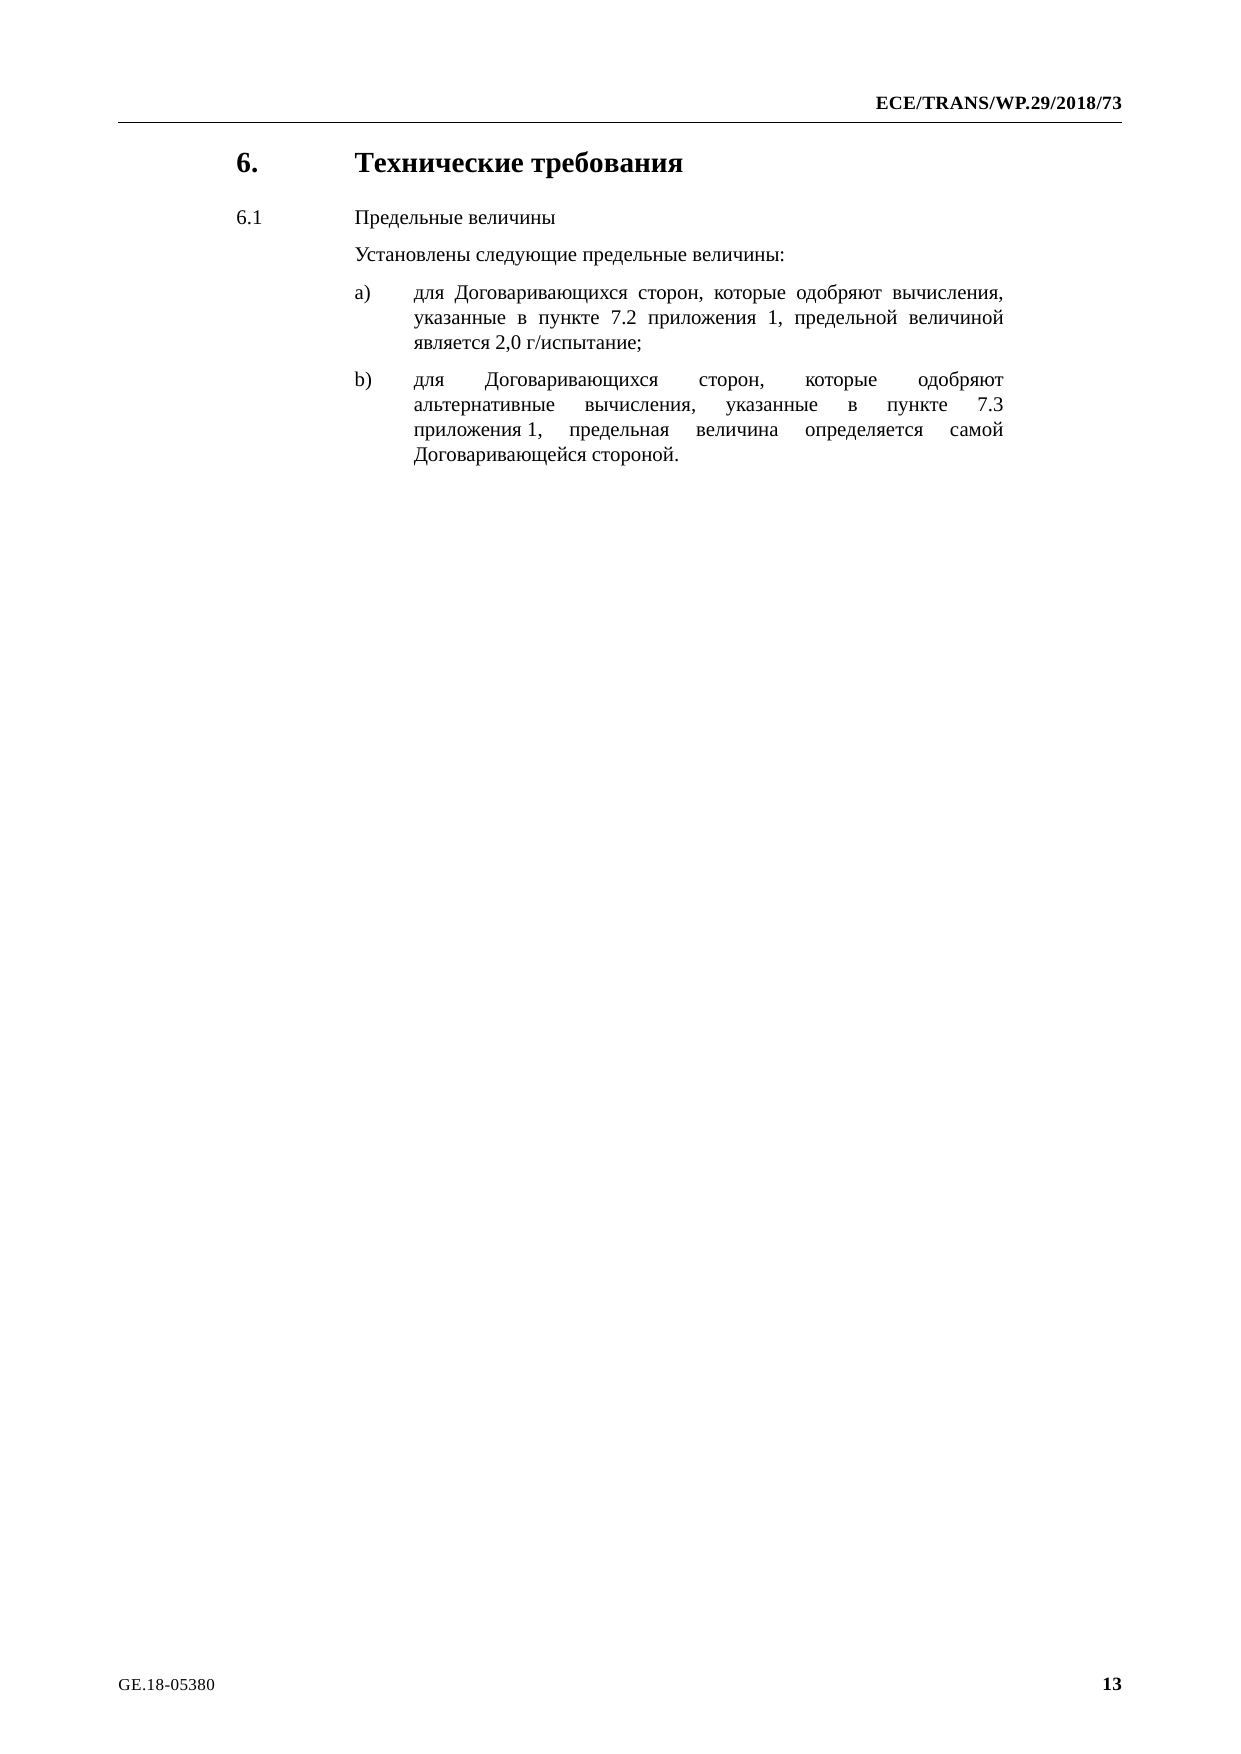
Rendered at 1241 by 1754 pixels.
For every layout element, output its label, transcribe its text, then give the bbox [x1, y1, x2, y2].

text b) для Договаривающихся сторон, которые одобряют альтернативные вычисления, указанные в пункте 7.3 приложения 1, предельная величина определяется самой Договаривающейся стороной. [354, 366, 1004, 466]
text a) для Договаривающихся сторон, которые одобряют вычисления, указанные в пункте 7.2 приложения 1, предельной величиной является 2,0 г/испытание; [354, 279, 1004, 354]
text 6.1 Предельные величины [236, 204, 1004, 229]
text 6. Технические требования [118, 148, 1004, 179]
text Установлены следующие предельные величины: [236, 241, 1004, 266]
